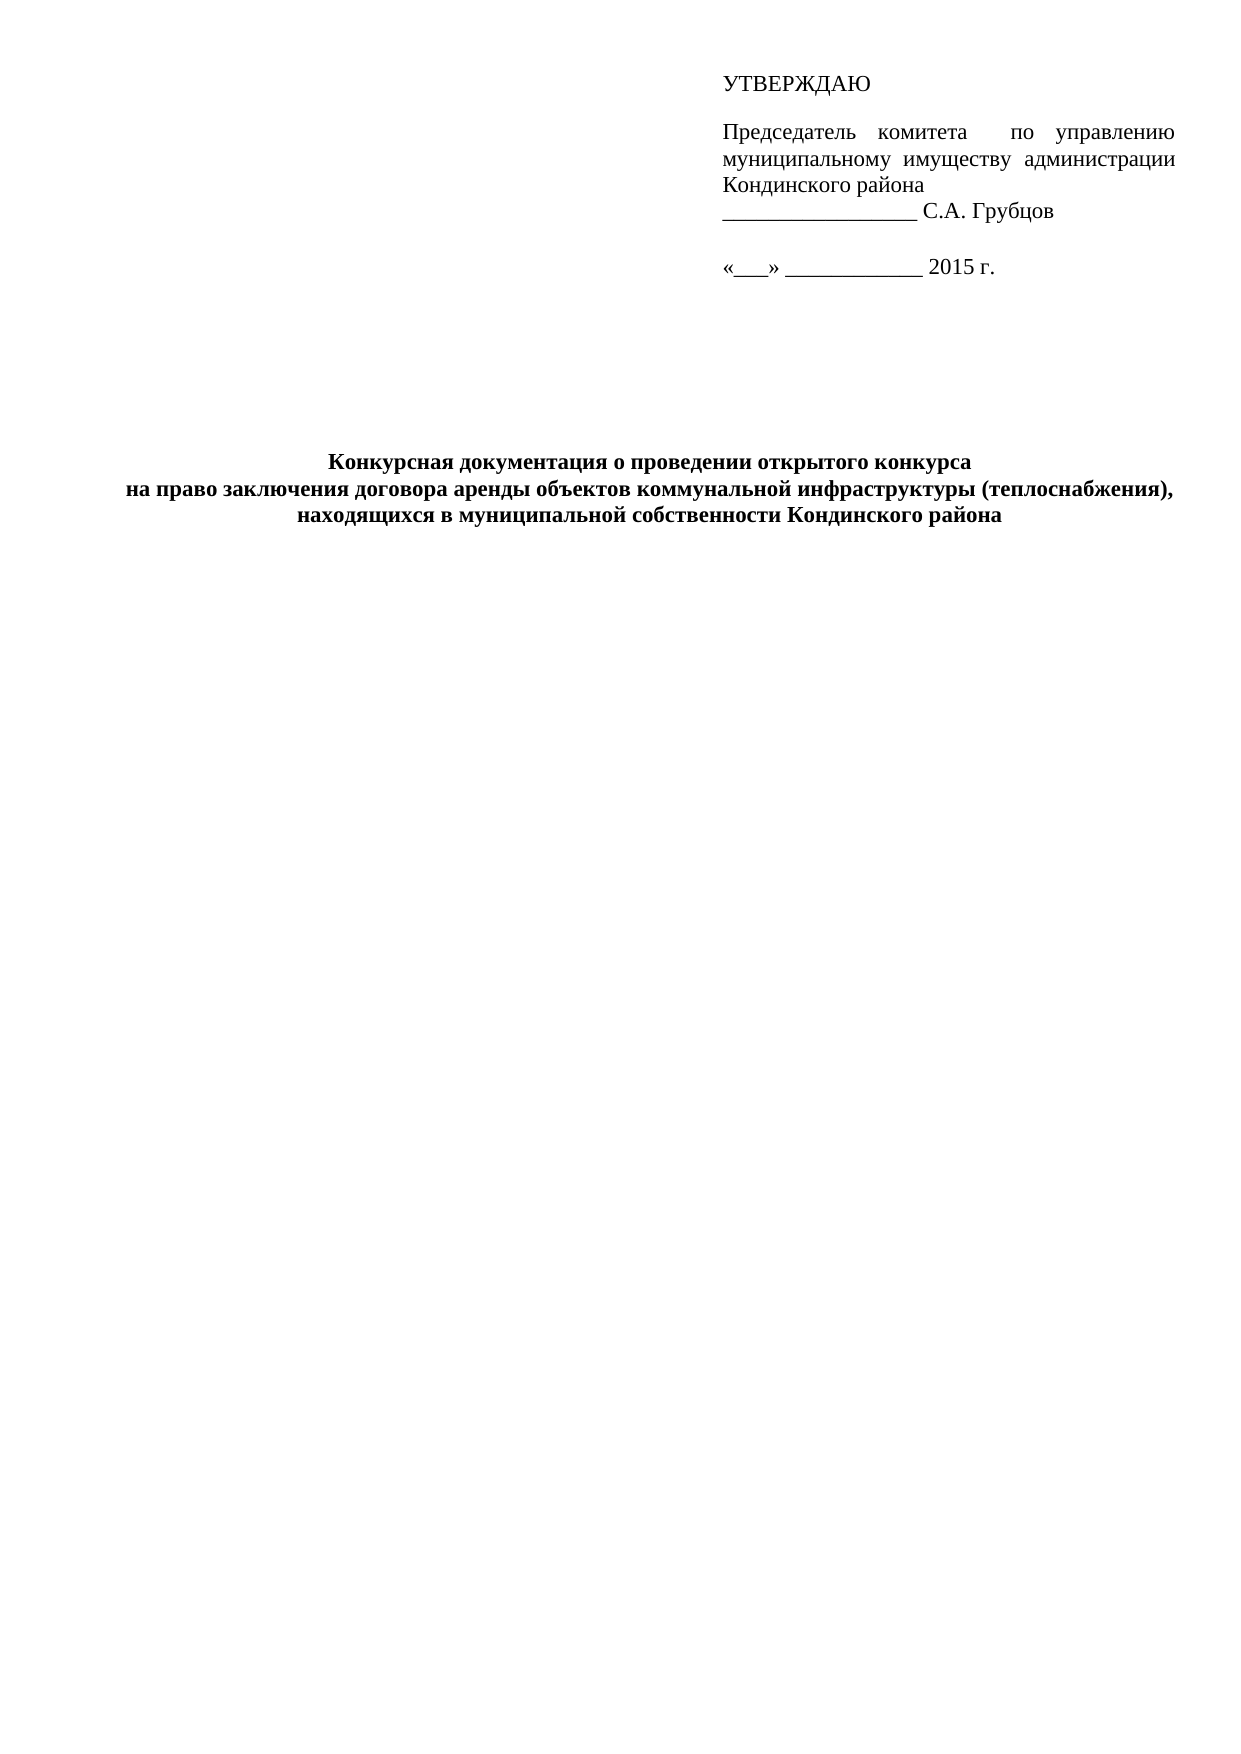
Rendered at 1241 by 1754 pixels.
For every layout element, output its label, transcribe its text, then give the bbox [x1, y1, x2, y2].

text Конкурсная документация о проведении открытого конкурса [118, 448, 1181, 474]
table_cell Председатель комитета по управлению муниципальному имуществу администрации Кондинского района _________________ С.А. Грубцов «___» ____________ 2015 г. [711, 107, 1187, 290]
text на право заключения договора аренды объектов коммунальной инфраструктуры (теплоснабжения), находящихся в муниципальной собственности Кондинского района [118, 474, 1181, 527]
table_header УТВЕРЖДАЮ [711, 59, 1187, 107]
